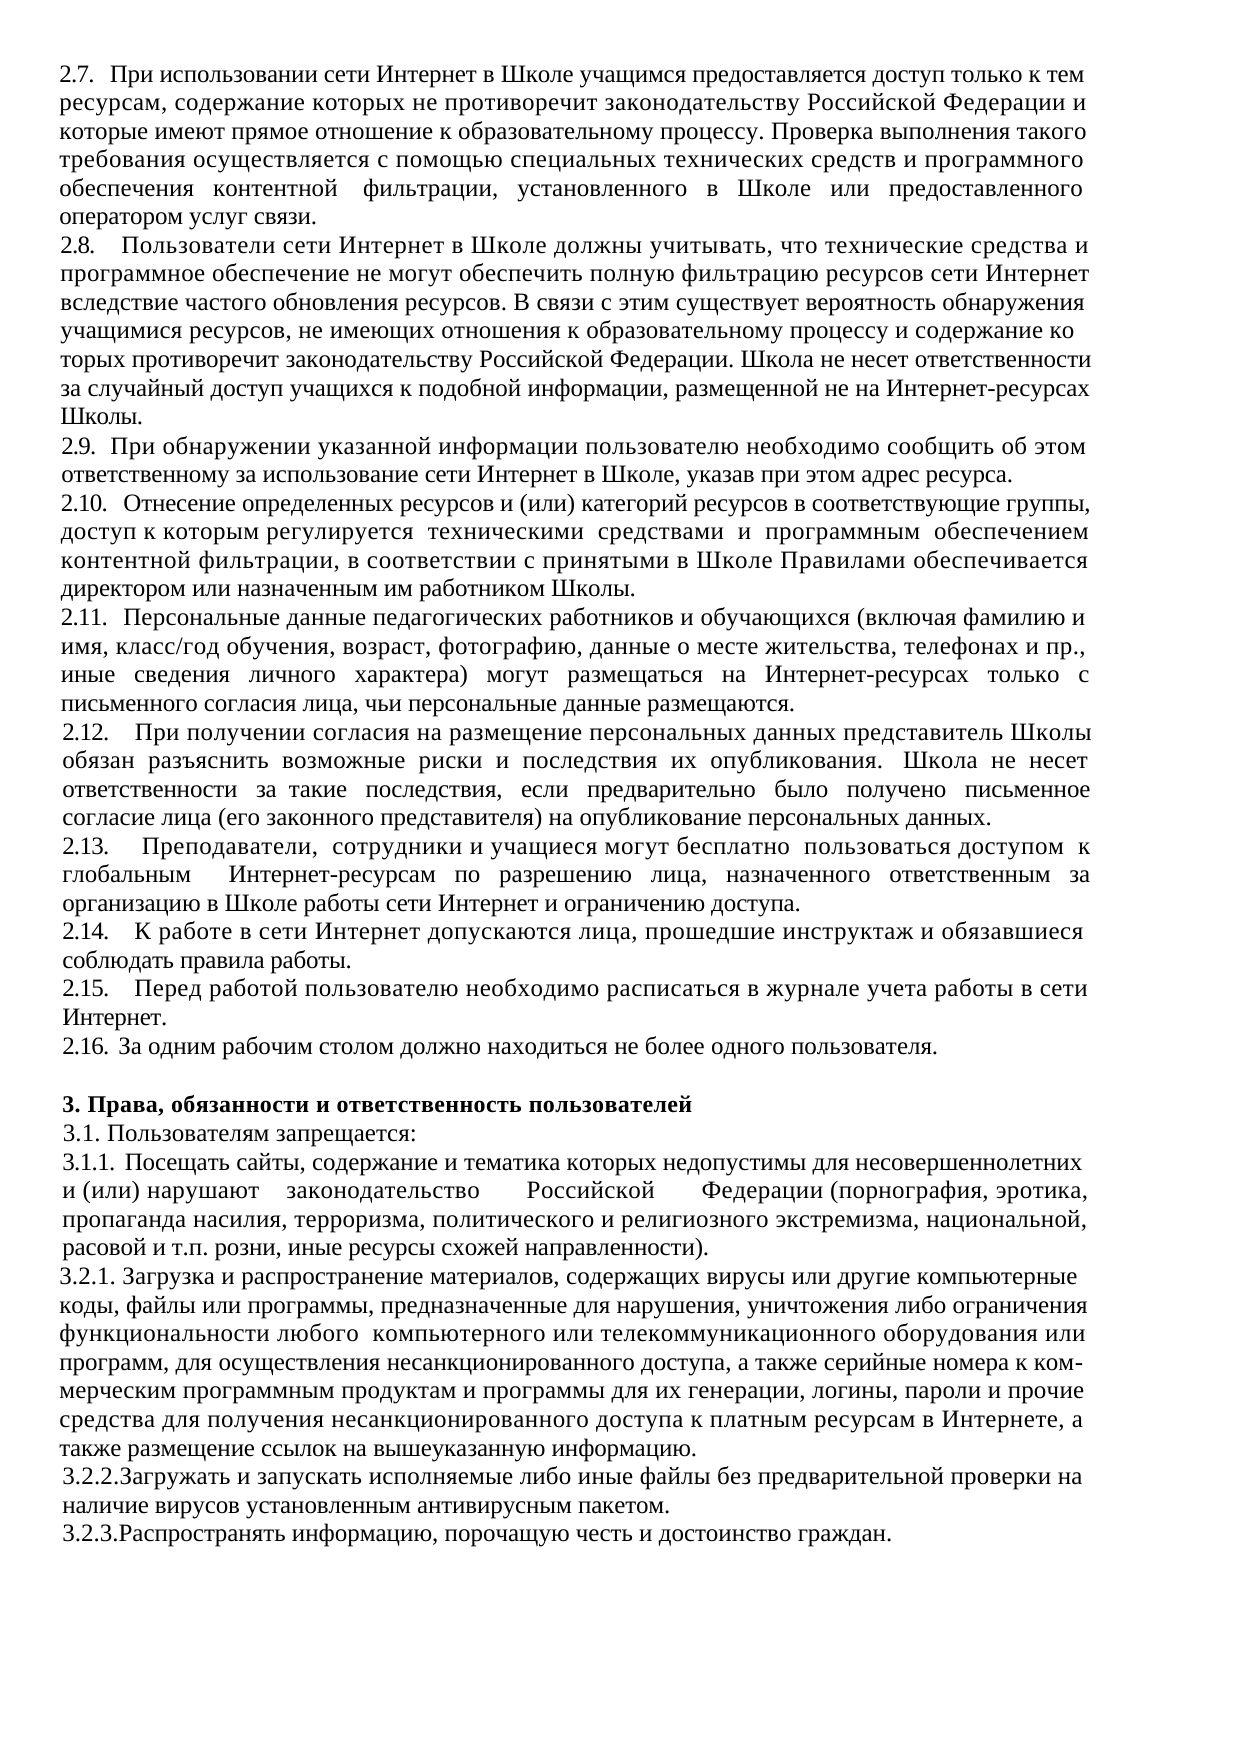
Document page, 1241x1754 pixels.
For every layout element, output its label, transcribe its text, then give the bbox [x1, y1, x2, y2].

text 2.8. Пользователи сети Интернет в Школе должны учитывать, что технические средства и программное обеспечение не могут обеспечить полную фильтрацию ресурсов сети Интернет вследствие частого обновления ресурсов. В связи с этим существует вероятность обнаружения учащимися ресурсов, не имеющих отношения к образовательному процессу и содержание ко торых противоречит законодательству Российской Федерации. Школа не несет ответственности за случайный доступ учащихся к подобной информации, размещенной не на Интернет-ресурсах Школы. [60, 230, 1128, 430]
text 3. Права, обязанности и ответственность пользователей [62, 1090, 1128, 1118]
text 3.2.3.Распространять информацию, порочащую честь и достоинство граждан. [62, 1519, 1128, 1547]
list Персональные данные педагогических работников и обучающихся (включая фамилию и имя, класс/год обучения, возраст, фотографию, данные о месте жительства, телефонах и пр., иные сведения личного характера) могут размещаться на Интернет-ресурсах только с письменного согласия лица, чьи персональные данные размещаются. [61, 603, 1128, 717]
text 3.2.1. Загрузка и распространение материалов, содержащих вирусы или другие компьютерные коды, файлы или программы, предназначенные для нарушения, уничтожения либо ограничения функциональности любого компьютерного или телекоммуникационного оборудования или программ, для осуществления несанкционированного доступа, а также серийные номера к ком- мерческим программным продуктам и программы для их генерации, логины, пароли и прочие средства для получения несанкционированного доступа к платным ресурсам в Интернете, а также размещение ссылок на вышеуказанную информацию. [59, 1262, 1128, 1462]
list К работе в сети Интернет допускаются лица, прошедшие инструктаж и обязавшиеся соблюдать правила работы. [62, 917, 1128, 974]
list Посещать сайты, содержание и тематика которых недопустимы для несовершеннолетних и (или) нарушают законодательство Российской Федерации (порнография, эротика, пропаганда насилия, терроризма, политического и религиозного экстремизма, национальной, расовой и т.п. розни, иные ресурсы схожей направленности). [62, 1147, 1128, 1261]
list Перед работой пользователю необходимо расписаться в журнале учета работы в сети Интернет. [62, 974, 1128, 1031]
text 2.7. При использовании сети Интернет в Школе учащимся предоставляется доступ только к тем ресурсам, содержание которых не противоречит законодательству Российской Федерации и которые имеют прямое отношение к образовательному процессу. Проверка выполнения такого требования осуществляется с помощью специальных технических средств и программного обеспечения контентной фильтрации, установленного в Школе или предоставленного оператором услуг связи. [59, 59, 1128, 230]
text 2.9. При обнаружении указанной информации пользователю необходимо сообщить об этом ответственному за использование сети Интернет в Школе, указав при этом адрес ресурса. [61, 431, 1128, 488]
text 3.2.2.Загружать и запускать исполняемые либо иные файлы без предварительной проверки на наличие вирусов установленным антивирусным пакетом. [62, 1462, 1128, 1519]
text 2.13. Преподаватели, сотрудники и учащиеся могут бесплатно пользоваться доступом к глобальным Интернет-ресурсам по разрешению лица, назначенного ответственным за организацию в Школе работы сети Интернет и ограничению доступа. [62, 831, 1128, 917]
text 2.12. При получении согласия на размещение персональных данных представитель Школы обязан разъяснить возможные риски и последствия их опубликования. Школа не несет ответственности за такие последствия, если предварительно было получено письменное согласие лица (его законного представителя) на опубликование персональных данных. [62, 717, 1128, 831]
text 3.1. Пользователям запрещается: [63, 1118, 1128, 1147]
list Отнесение определенных ресурсов и (или) категорий ресурсов в соответствующие группы, доступ к которым регулируется техническими средствами и программным обеспечением контентной фильтрации, в соответствии с принятыми в Школе Правилами обеспечивается директором или назначенным им работником Школы. [61, 488, 1128, 602]
text 2.16. За одним рабочим столом должно находиться не более одного пользователя. [62, 1032, 1128, 1060]
